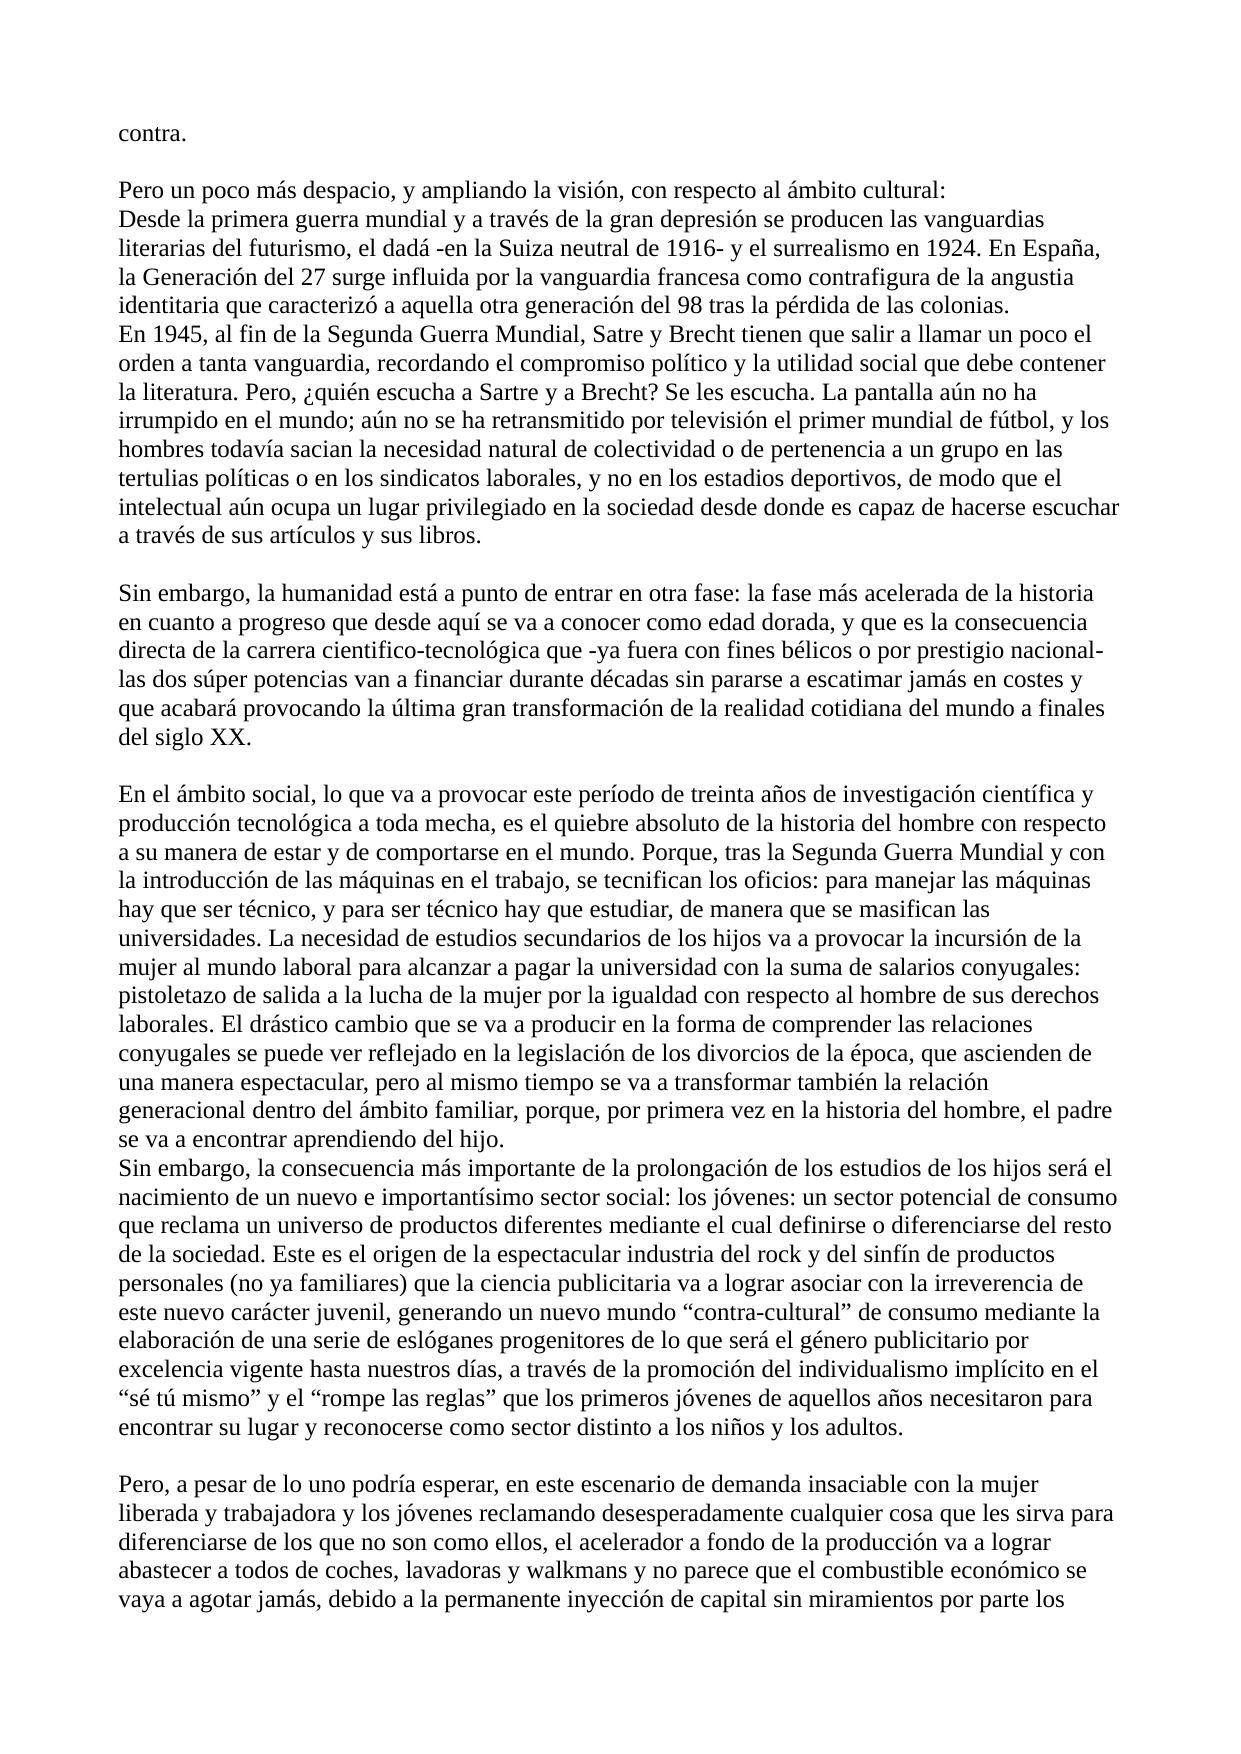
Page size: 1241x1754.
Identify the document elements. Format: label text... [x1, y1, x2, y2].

text Sin embargo, la consecuencia más importante de la prolongación de los estudios de los hijos será el nacimiento de un nuevo e importantísimo sector social: los jóvenes: un sector potencial de consumo que reclama un universo de productos diferentes mediante el cual definirse o diferenciarse del resto de la sociedad. Este es el origen de la espectacular industria del rock y del sinfín de productos personales (no ya familiares) que la ciencia publicitaria va a lograr asociar con la irreverencia de este nuevo carácter juvenil, generando un nuevo mundo “contra-cultural” de consumo mediante la elaboración de una serie de eslóganes progenitores de lo que será el género publicitario por excelencia vigente hasta nuestros días, a través de la promoción del individualismo implícito en el “sé tú mismo” y el “rompe las reglas” que los primeros jóvenes de aquellos años necesitaron para encontrar su lugar y reconocerse como sector distinto a los niños y los adultos. [118, 1153, 1122, 1441]
text En el ámbito social, lo que va a provocar este período de treinta años de investigación científica y producción tecnológica a toda mecha, es el quiebre absoluto de la historia del hombre con respecto a su manera de estar y de comportarse en el mundo. Porque, tras la Segunda Guerra Mundial y con la introducción de las máquinas en el trabajo, se tecnifican los oficios: para manejar las máquinas hay que ser técnico, y para ser técnico hay que estudiar, de manera que se masifican las universidades. La necesidad de estudios secundarios de los hijos va a provocar la incursión de la mujer al mundo laboral para alcanzar a pagar la universidad con la suma de salarios conyugales: pistoletazo de salida a la lucha de la mujer por la igualdad con respecto al hombre de sus derechos laborales. El drástico cambio que se va a producir en la forma de comprender las relaciones conyugales se puede ver reflejado en la legislación de los divorcios de la época, que ascienden de una manera espectacular, pero al mismo tiempo se va a transformar también la relación generacional dentro del ámbito familiar, porque, por primera vez en la historia del hombre, el padre se va a encontrar aprendiendo del hijo. [118, 779, 1122, 1153]
text Desde la primera guerra mundial y a través de la gran depresión se producen las vanguardias literarias del futurismo, el dadá -en la Suiza neutral de 1916- y el surrealismo en 1924. En España, la Generación del 27 surge influida por la vanguardia francesa como contrafigura de la angustia identitaria que caracterizó a aquella otra generación del 98 tras la pérdida de las colonias. [118, 204, 1122, 319]
text En 1945, al fin de la Segunda Guerra Mundial, Satre y Brecht tienen que salir a llamar un poco el orden a tanta vanguardia, recordando el compromiso político y la utilidad social que debe contener la literatura. Pero, ¿quién escucha a Sartre y a Brecht? Se les escucha. La pantalla aún no ha irrumpido en el mundo; aún no se ha retransmitido por televisión el primer mundial de fútbol, y los hombres todavía sacian la necesidad natural de colectividad o de pertenencia a un grupo en las tertulias políticas o en los sindicatos laborales, y no en los estadios deportivos, de modo que el intelectual aún ocupa un lugar privilegiado en la sociedad desde donde es capaz de hacerse escuchar a través de sus artículos y sus libros. [118, 319, 1122, 549]
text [118, 118, 1122, 147]
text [118, 1469, 1122, 1613]
text Sin embargo, la humanidad está a punto de entrar en otra fase: la fase más acelerada de la historia en cuanto a progreso que desde aquí se va a conocer como edad dorada, y que es la consecuencia directa de la carrera cientifico-tecnológica que -ya fuera con fines bélicos o por prestigio nacional- las dos súper potencias van a financiar durante décadas sin pararse a escatimar jamás en costes y que acabará provocando la última gran transformación de la realidad cotidiana del mundo a finales del siglo XX. [118, 578, 1122, 751]
text Pero un poco más despacio, y ampliando la visión, con respecto al ámbito cultural: [118, 176, 1122, 204]
